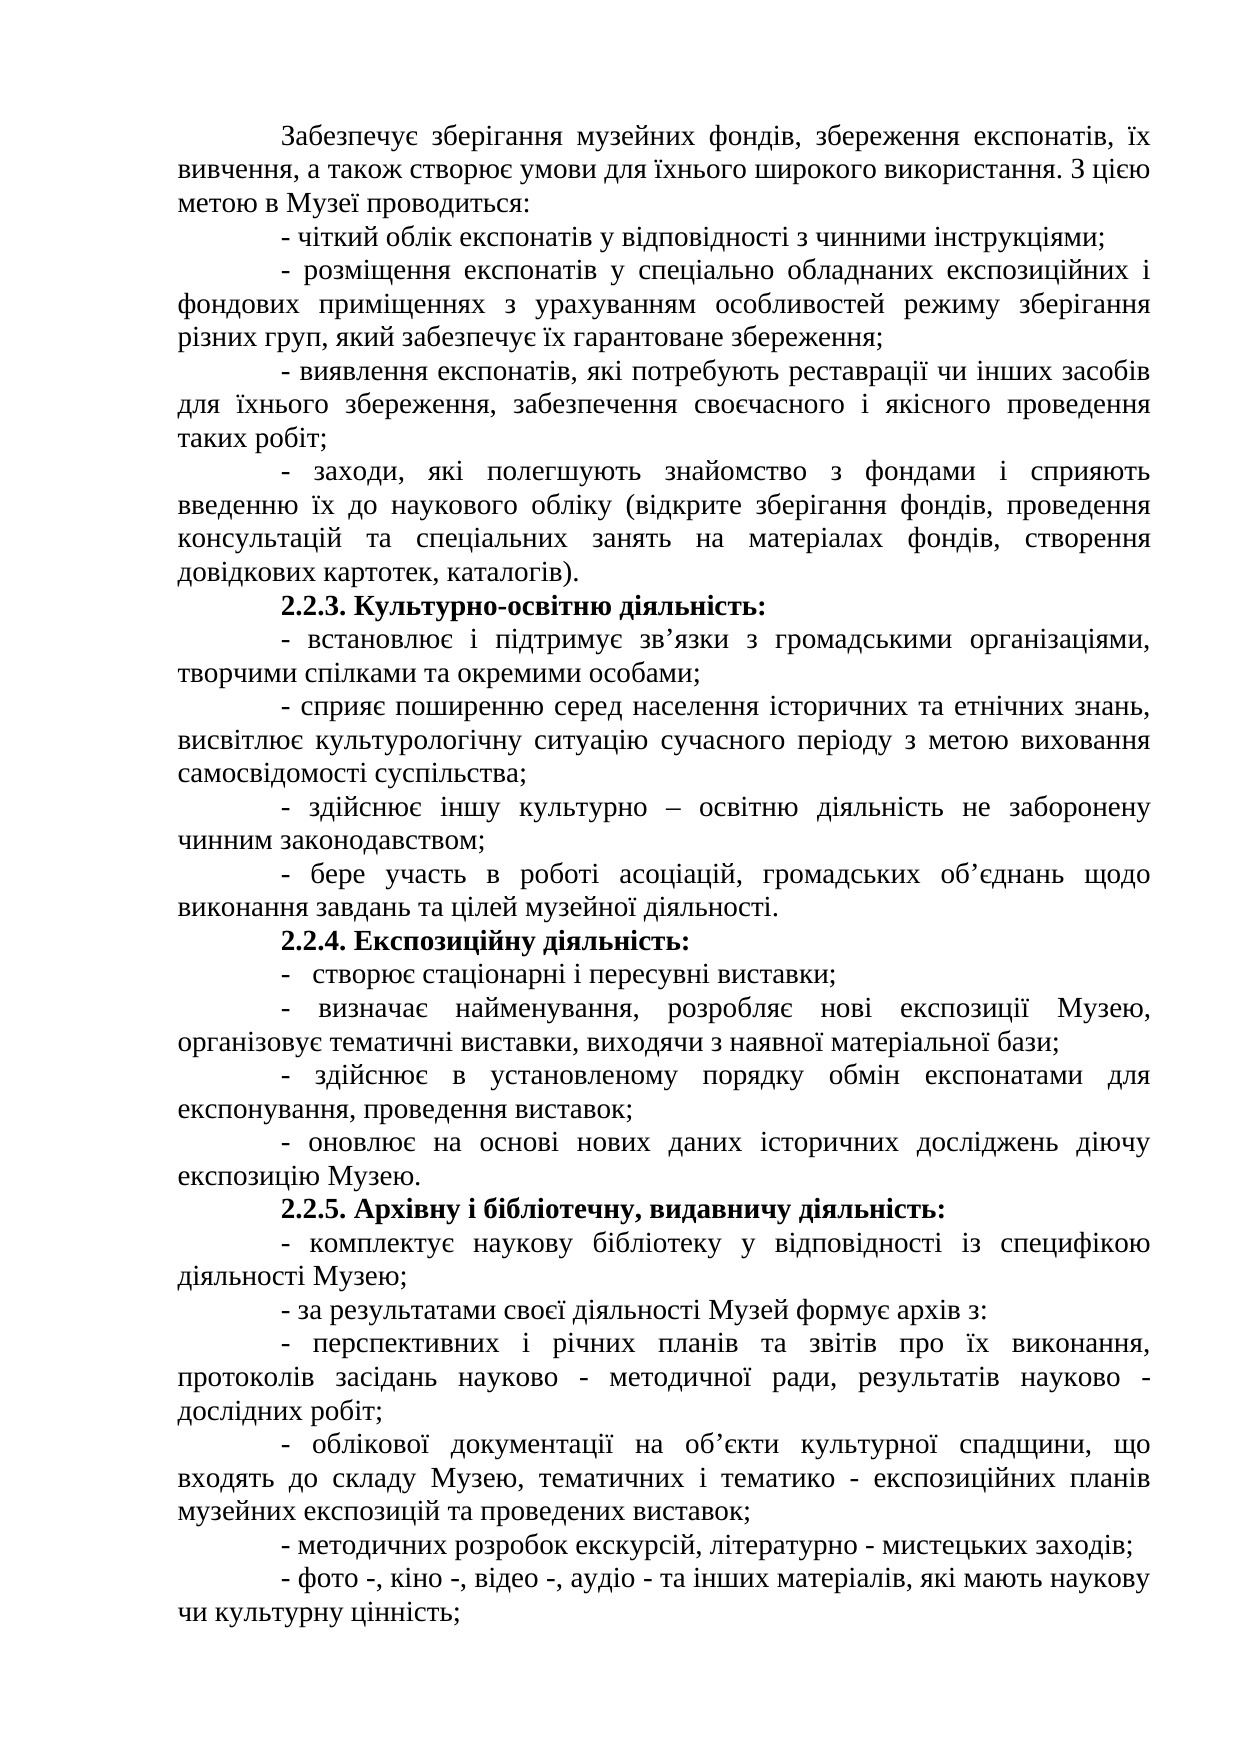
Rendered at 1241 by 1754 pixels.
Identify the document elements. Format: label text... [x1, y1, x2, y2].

text - визначає найменування, розробляє нові експозиції Музею, організовує тематичні виставки, виходячи з наявної матеріальної бази; [177, 990, 1152, 1057]
text - сприяє поширенню серед населення історичних та етнічних знань, висвітлює культурологічну ситуацію сучасного періоду з метою виховання самосвідомості суспільства; [177, 688, 1152, 789]
text - розміщення експонатів у спеціально обладнаних експозиційних і фондових приміщеннях з урахуванням особливостей режиму зберігання різних груп, який забезпечує їх гарантоване збереження; [177, 252, 1152, 353]
text - встановлює і підтримує зв’язки з громадськими організаціями, творчими спілками та окремими особами; [177, 621, 1152, 688]
text - фото -, кіно -, відео -, аудіо - та інших матеріалів, які мають наукову чи культурну цінність; [177, 1560, 1152, 1627]
text - здійснює в установленому порядку обмін експонатами для експонування, проведення виставок; [177, 1057, 1152, 1124]
text - бере участь в роботі асоціацій, громадських об’єднань щодо виконання завдань та цілей музейної діяльності. [177, 856, 1152, 923]
text - за результатами своєї діяльності Музей формує архів з: [177, 1292, 1152, 1326]
text - здійснює іншу культурно – освітню діяльність не заборонену чинним законодавством; [177, 789, 1152, 856]
text 2.2.4. Експозиційну діяльність: [177, 923, 1152, 957]
text - облікової документації на об’єкти культурної спадщини, що входять до складу Музею, тематичних і тематико - експозиційних планів музейних експозицій та проведених виставок; [177, 1426, 1152, 1527]
text - заходи, які полегшують знайомство з фондами і сприяють введенню їх до наукового обліку (відкрите зберігання фондів, проведення консультацій та спеціальних занять на матеріалах фондів, створення довідкових картотек, каталогів). [177, 453, 1152, 588]
text - чіткий облік експонатів у відповідності з чинними інструкціями; [177, 219, 1152, 252]
text - методичних розробок екскурсій, літературно - мистецьких заходів; [177, 1527, 1152, 1560]
text 2.2.3. Культурно-освітню діяльність: [177, 588, 1152, 621]
text - створює стаціонарні і пересувні виставки; [177, 957, 1152, 990]
text - виявлення експонатів, які потребують реставрації чи інших засобів для їхнього збереження, забезпечення своєчасного і якісного проведення таких робіт; [177, 353, 1152, 453]
text - комплектує наукову бібліотеку у відповідності із специфікою діяльності Музею; [177, 1225, 1152, 1292]
text - перспективних і річних планів та звітів про їх виконання, протоколів засідань науково - методичної ради, результатів науково - дослідних робіт; [177, 1326, 1152, 1426]
text 2.2.5. Архівну і бібліотечну, видавничу діяльність: [177, 1191, 1152, 1225]
text Забезпечує зберігання музейних фондів, збереження експонатів, їх вивчення, а також створює умови для їхнього широкого використання. З цією метою в Музеї проводиться: [177, 118, 1152, 219]
text - оновлює на основі нових даних історичних досліджень діючу експозицію Музею. [177, 1124, 1152, 1191]
